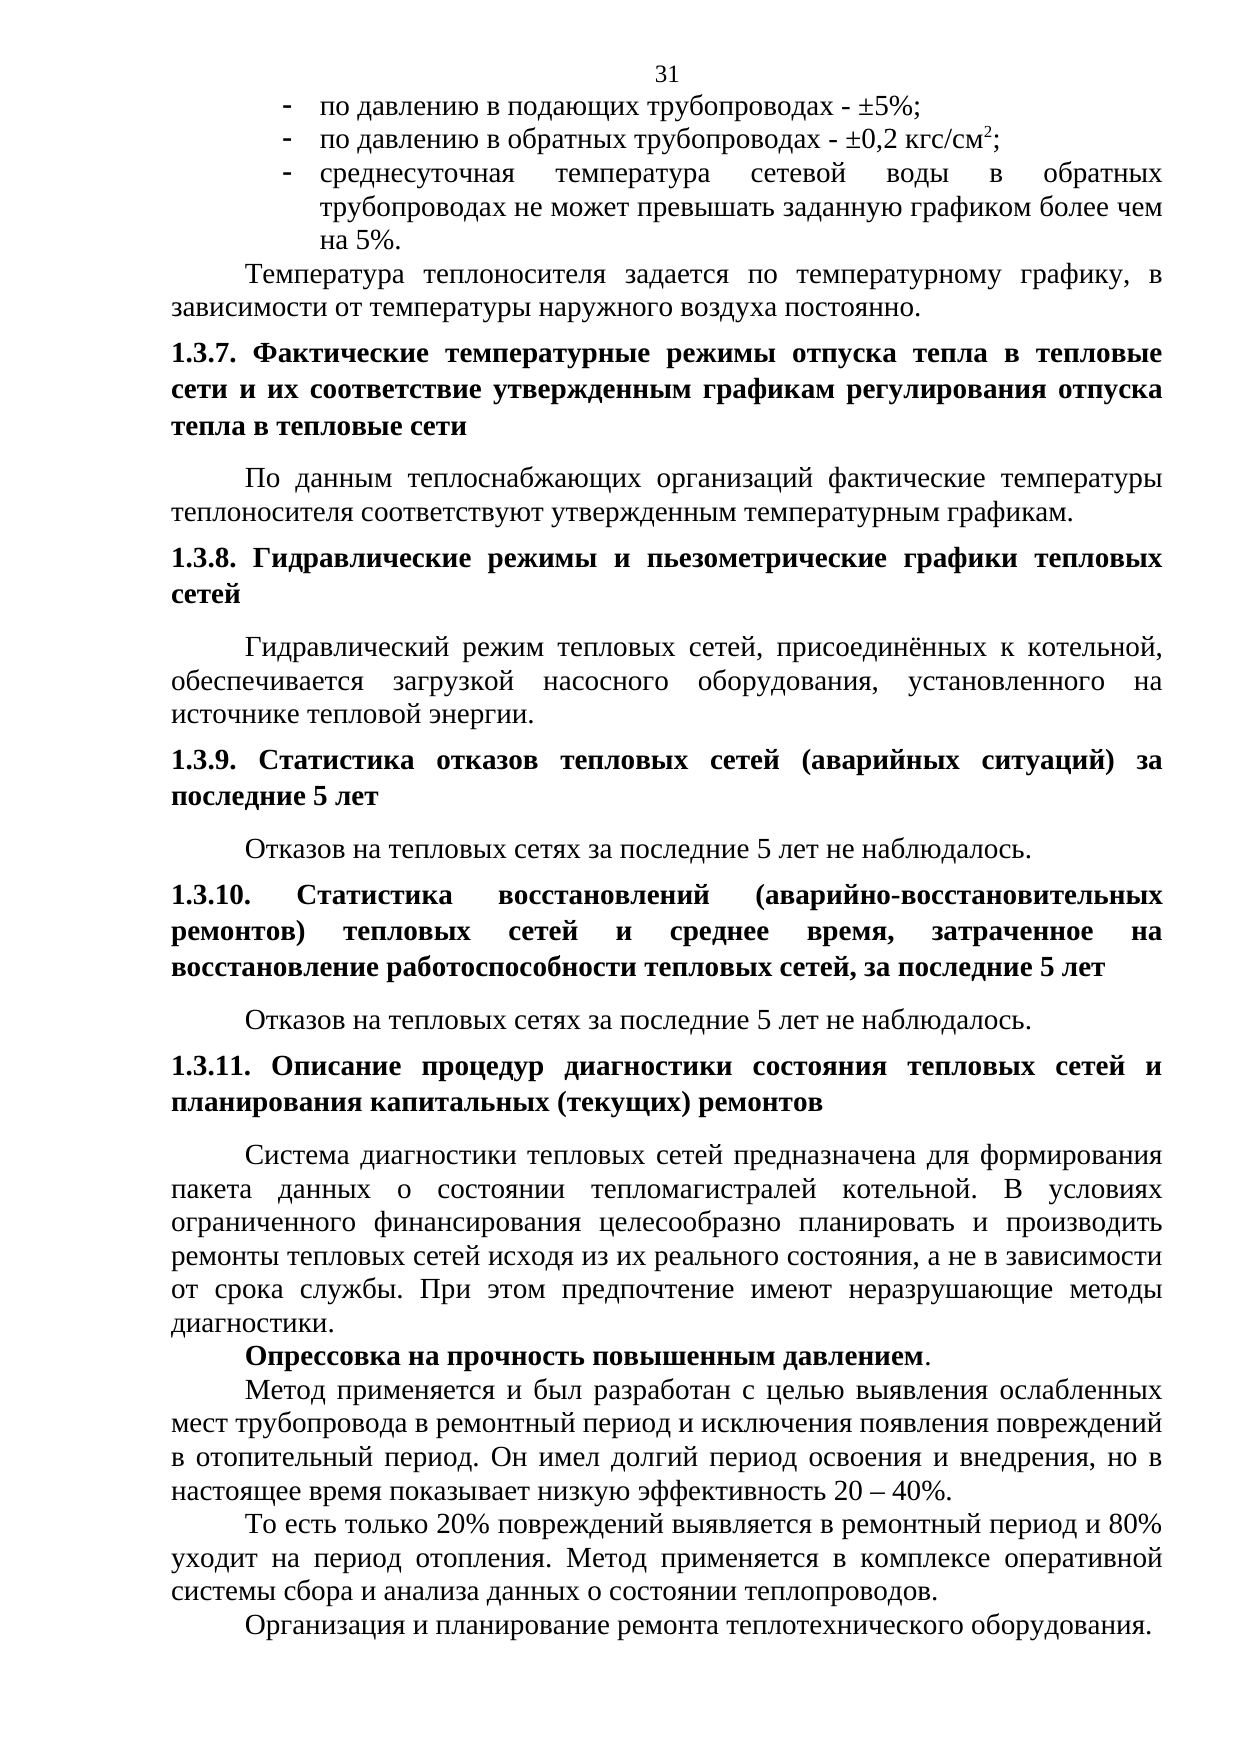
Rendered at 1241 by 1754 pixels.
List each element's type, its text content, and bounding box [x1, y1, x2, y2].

text Температура теплоносителя задается по температурному графику, в зависимости от температуры наружного воздуха постоянно. [171, 256, 1163, 323]
text По данным теплоснабжающих организаций фактические температуры теплоносителя соответствуют утвержденным температурным графикам. [171, 461, 1163, 528]
text Система диагностики тепловых сетей предназначена для формирования пакета данных о состоянии тепломагистралей котельной. В условиях ограниченного финансирования целесообразно планировать и производить ремонты тепловых сетей исходя из их реального состояния, а не в зависимости от срока службы. При этом предпочтение имеют неразрушающие методы диагностики. [171, 1137, 1163, 1338]
text Организация и планирование ремонта теплотехнического оборудования. [171, 1607, 1163, 1640]
text 1.3.10. Статистика восстановлений (аварийно-восстановительных ремонтов) тепловых сетей и среднее время, затраченное на восстановление работоспособности тепловых сетей, за последние 5 лет [171, 877, 1163, 983]
list по давлению в обратных трубопроводах - ±0,2 кгс/см2; [282, 121, 1163, 155]
text 1.3.11. Описание процедур диагностики состояния тепловых сетей и планирования капитальных (текущих) ремонтов [171, 1048, 1163, 1118]
text 1.3.9. Статистика отказов тепловых сетей (аварийных ситуаций) за последние 5 лет [171, 742, 1163, 812]
text 1.3.8. Гидравлические режимы и пьезометрические графики тепловых сетей [171, 540, 1163, 610]
text Опресcовка на прочность повышенным давлением. [171, 1338, 1163, 1372]
text Отказов на тепловых сетях за последние 5 лет не наблюдалось. [171, 1002, 1163, 1036]
text Метод применяется и был разработан с целью выявления ослабленных мест трубопровода в ремонтный период и исключения появления повреждений в отопительный период. Он имел долгий период освоения и внедрения, но в настоящее время показывает низкую эффективность 20 – 40%. [171, 1372, 1163, 1506]
text Гидравлический режим тепловых сетей, присоединённых к котельной, обеспечивается загрузкой насосного оборудования, установленного на источнике тепловой энергии. [171, 629, 1163, 730]
list по давлению в подающих трубопроводах - ±5%; [282, 88, 1163, 121]
text То есть только 20% повреждений выявляется в ремонтный период и 80% уходит на период отопления. Метод применяется в комплексе оперативной системы сбора и анализа данных о состоянии теплопроводов. [171, 1506, 1163, 1607]
list среднесуточная температура сетевой воды в обратных трубопроводах не может превышать заданную графиком более чем на 5%. [282, 155, 1163, 256]
text 1.3.7. Фактические температурные режимы отпуска тепла в тепловые сети и их соответствие утвержденным графикам регулирования отпуска тепла в тепловые сети [171, 335, 1163, 441]
text Отказов на тепловых сетях за последние 5 лет не наблюдалось. [171, 831, 1163, 865]
